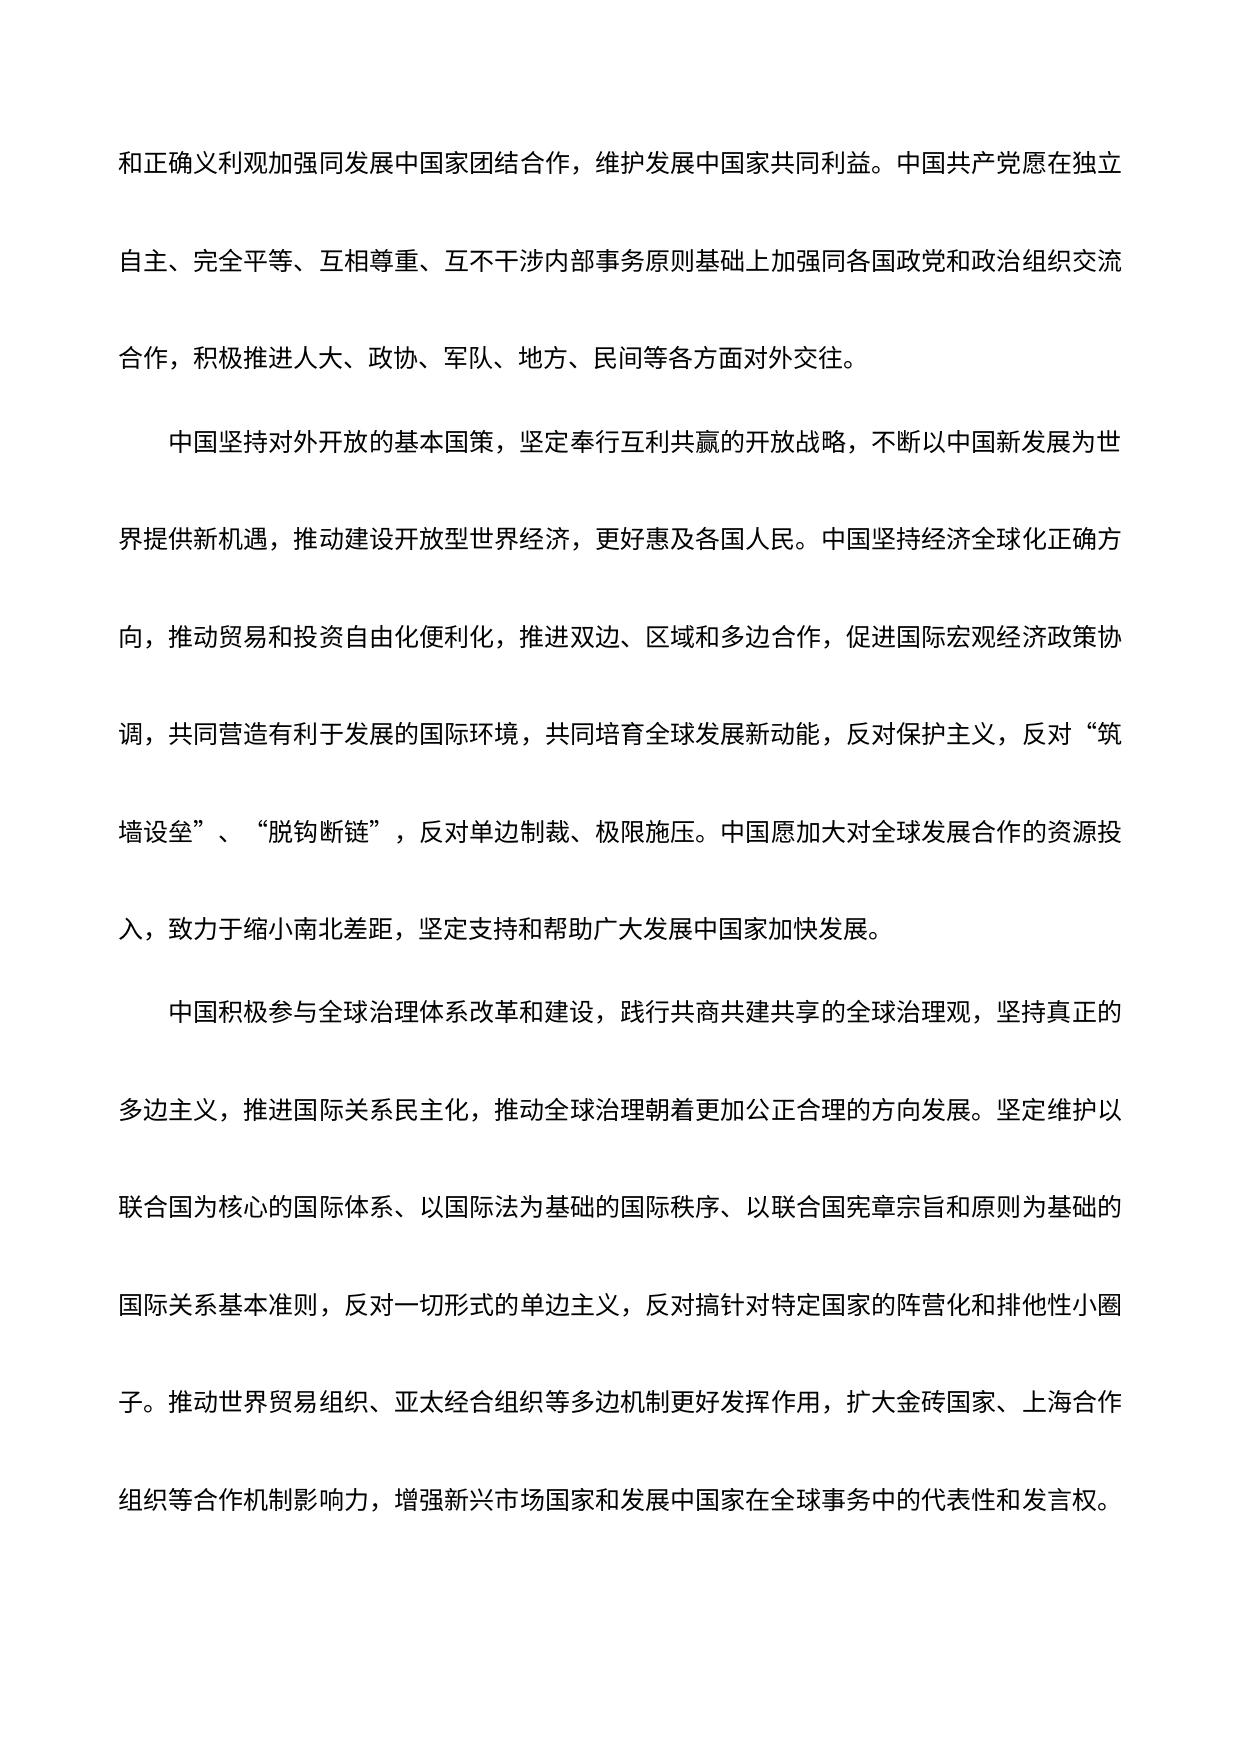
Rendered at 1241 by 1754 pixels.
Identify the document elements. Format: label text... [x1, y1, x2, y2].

text 中国坚持对外开放的基本国策，坚定奉行互利共赢的开放战略，不断以中国新发展为世界提供新机遇，推动建设开放型世界经济，更好惠及各国人民。中国坚持经济全球化正确方向，推动贸易和投资自由化便利化，推进双边、区域和多边合作，促进国际宏观经济政策协调，共同营造有利于发展的国际环境，共同培育全球发展新动能，反对保护主义，反对“筑墙设垒”、“脱钩断链”，反对单边制裁、极限施压。中国愿加大对全球发展合作的资源投入，致力于缩小南北差距，坚定支持和帮助广大发展中国家加快发展。 [118, 408, 1122, 960]
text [118, 978, 1122, 1531]
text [118, 129, 1122, 389]
